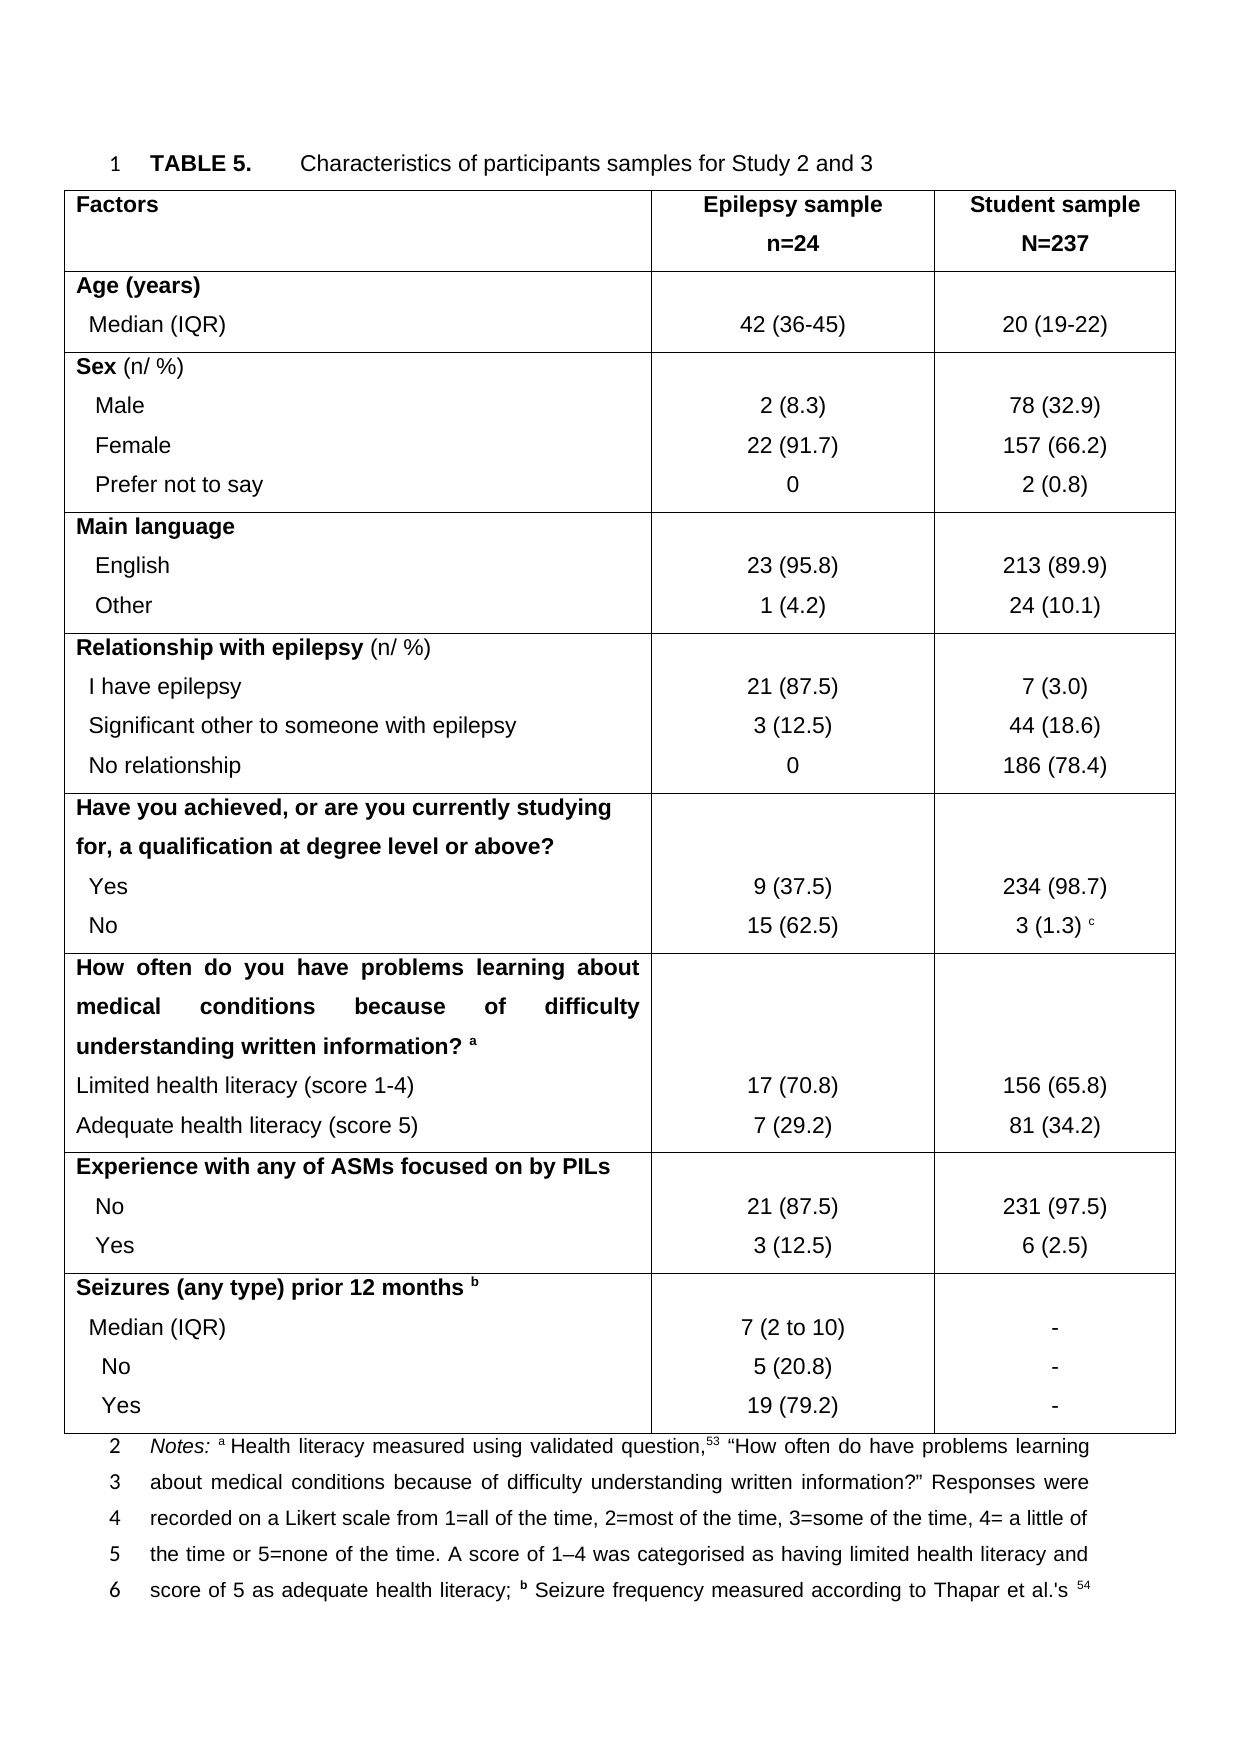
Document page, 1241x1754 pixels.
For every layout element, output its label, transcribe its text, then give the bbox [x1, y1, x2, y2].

table_cell Sex (n/ %) Male Female Prefer not to say [65, 353, 651, 512]
table_cell 213 (89.9) 24 (10.1) [935, 513, 1175, 632]
table_cell 42 (36-45) [652, 272, 934, 352]
table_cell Main language English Other [65, 513, 651, 632]
table_cell 2 (8.3) 22 (91.7) 0 [652, 353, 934, 512]
table_cell Have you achieved, or are you currently studying for, a qualification at degree level or above? Yes No [65, 794, 651, 953]
table_cell 7 (3.0) 44 (18.6) 186 (78.4) [935, 634, 1175, 793]
table_cell 17 (70.8) 7 (29.2) [652, 954, 934, 1152]
table_cell Relationship with epilepsy (n/ %) I have epilepsy Significant other to someone with epilepsy No relationship [65, 634, 651, 793]
table_cell 9 (37.5) 15 (62.5) [652, 794, 934, 953]
table_header Factors [65, 191, 651, 271]
table_header Epilepsy sample n=24 [652, 191, 934, 271]
table_cell 78 (32.9) 157 (66.2) 2 (0.8) [935, 353, 1175, 512]
table_cell 20 (19-22) [935, 272, 1175, 352]
table_cell 23 (95.8) 1 (4.2) [652, 513, 934, 632]
table_cell Seizures (any type) prior 12 months b Median (IQR) No Yes [65, 1274, 651, 1433]
table_cell 156 (65.8) 81 (34.2) [935, 954, 1175, 1152]
table_cell Experience with any of ASMs focused on by PILs No Yes [65, 1153, 651, 1273]
table_cell 21 (87.5) 3 (12.5) [652, 1153, 934, 1273]
table_cell - - - [935, 1274, 1175, 1433]
table_cell 7 (2 to 10) 5 (20.8) 19 (79.2) [652, 1274, 934, 1433]
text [150, 1434, 1090, 1602]
table_header Student sample N=237 [935, 191, 1175, 271]
text Table 5. Characteristics of participants samples for Study 2 and 3 [150, 150, 1090, 176]
table_cell 21 (87.5) 3 (12.5) 0 [652, 634, 934, 793]
table_cell Age (years) Median (IQR) [65, 272, 651, 352]
table_cell 234 (98.7) 3 (1.3) c [935, 794, 1175, 953]
table_cell How often do you have problems learning about medical conditions because of difficulty understanding written information? a Limited health literacy (score 1-4) Adequate health literacy (score 5) [65, 954, 651, 1152]
table_cell 231 (97.5) 6 (2.5) [935, 1153, 1175, 1273]
